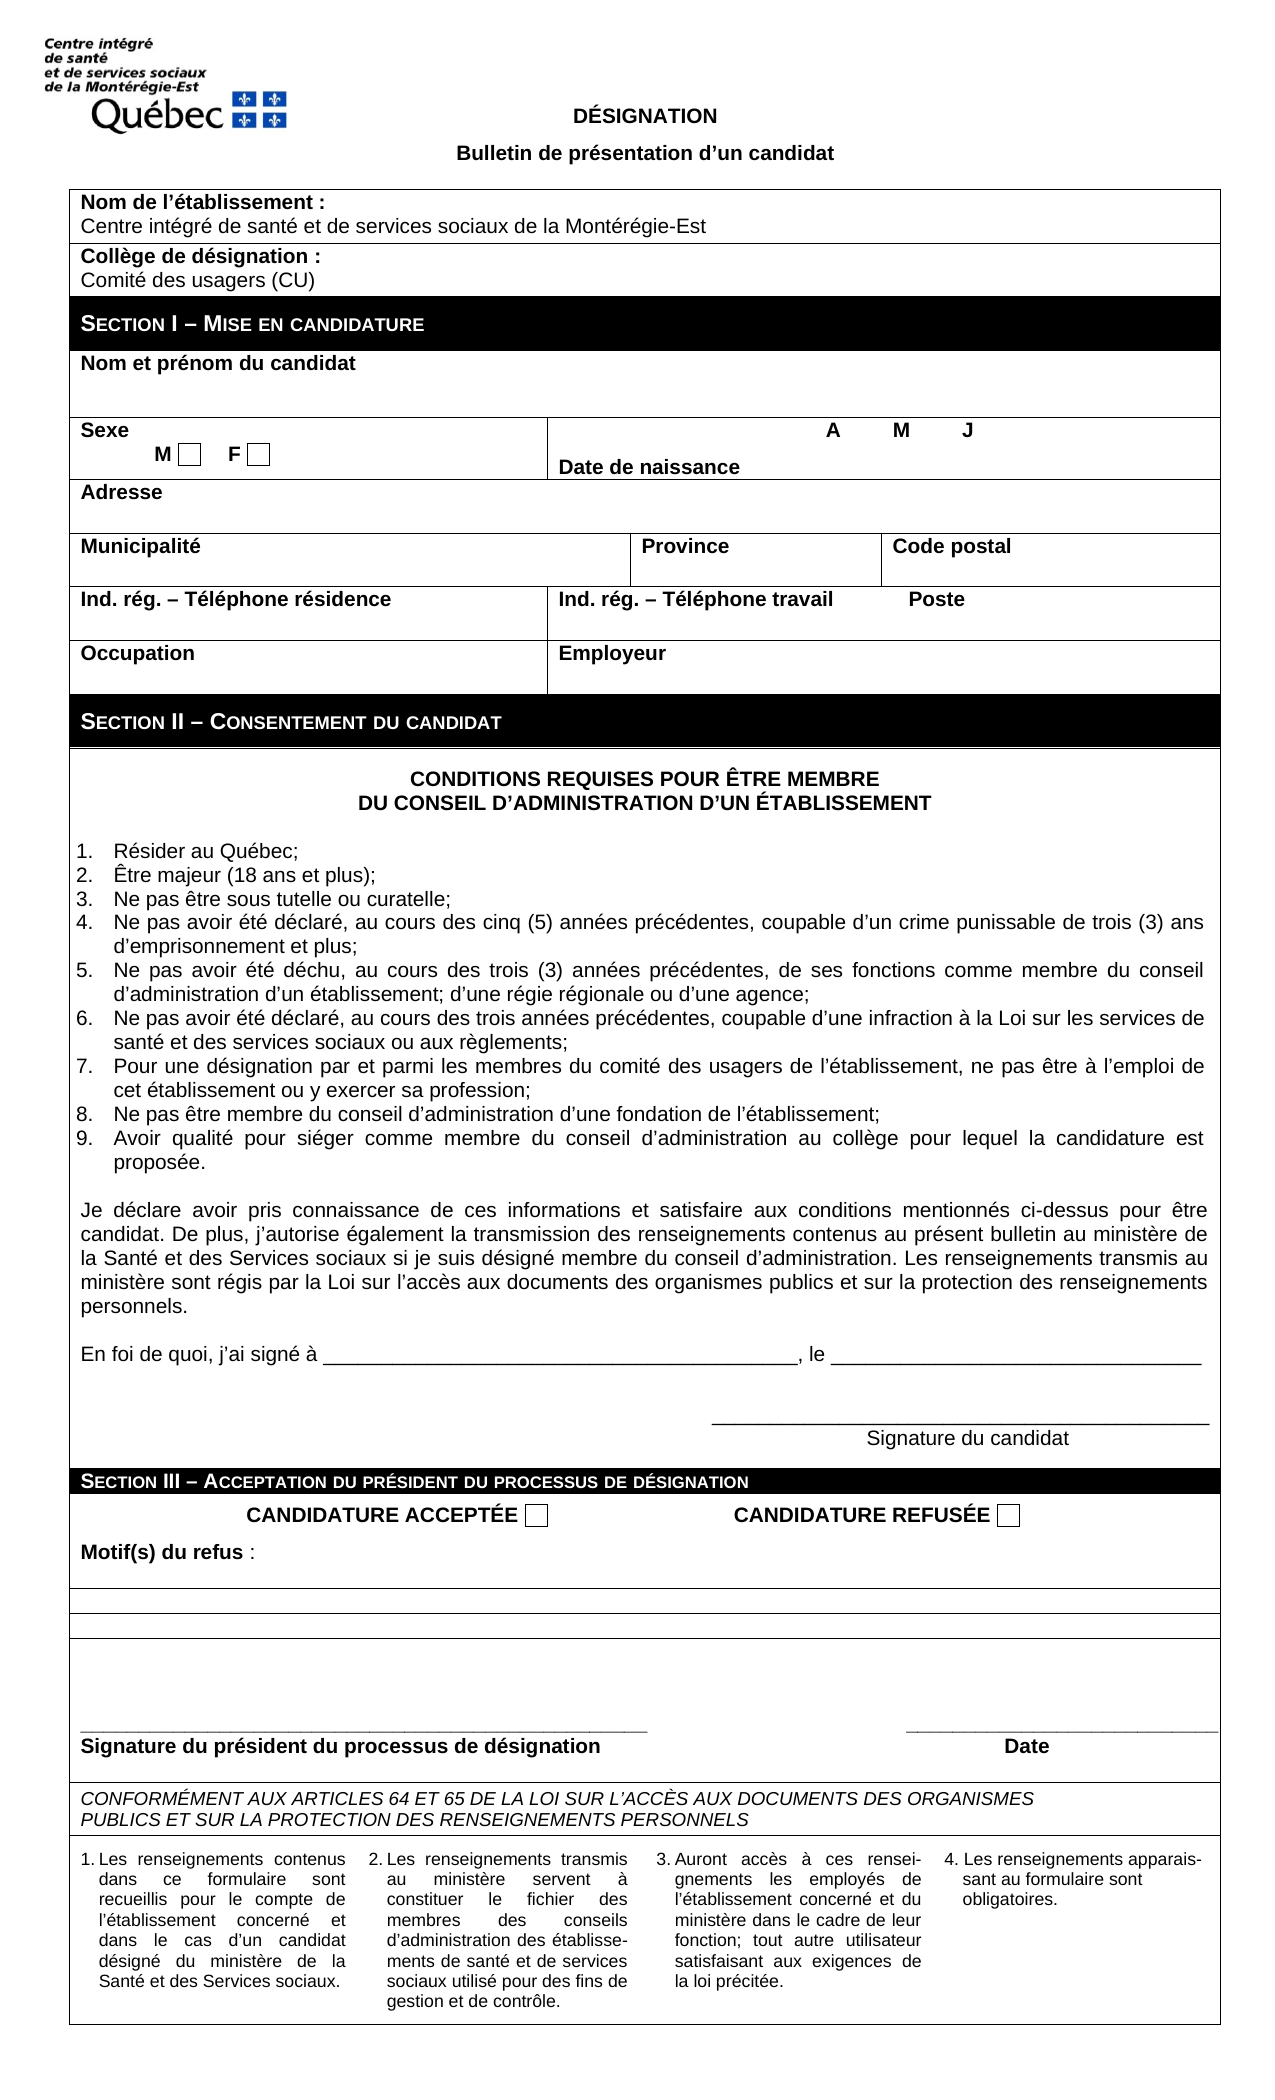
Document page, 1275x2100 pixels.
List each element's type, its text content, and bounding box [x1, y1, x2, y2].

table_cell Section II – Consentement du candidat [70, 695, 1221, 747]
table_cell Employeur [548, 641, 1220, 694]
table_cell CONFORMÉMENT AUX ARTICLES 64 ET 65 DE LA LOI SUR L’ACCÈS AUX DOCUMENTS DES ORGANISMES PUBLICS ET SUR LA PROTECTION DES RENSEIGNEMENTS PERSONNELS [70, 1783, 1220, 1835]
table_cell 4. Les renseignements apparais-sant au formulaire sont obligatoires. [933, 1836, 1220, 2024]
text DÉSIGNATION [289, 104, 1147, 128]
picture [41, 25, 289, 137]
table_cell Auront accès à ces rensei-gnements les employés de l’établissement concerné et du ministère dans le cadre de leur fonction; tout autre utilisateur satisfaisant aux exigences de la loi précitée. [645, 1836, 933, 2024]
table_cell candidature acceptée candidature refusée Motif(s) du refus : [70, 1494, 1220, 1587]
table_cell Adresse [70, 480, 1220, 532]
table_cell Ind. rég. – Téléphone travail Poste [548, 587, 1220, 640]
table_cell Sexe M F [70, 418, 547, 479]
table_cell Les renseignements transmis au ministère servent à constituer le fichier des membres des conseils d’administration des établisse-ments de santé et de services sociaux utilisé pour des fins de gestion et de contrôle. [357, 1836, 645, 2024]
table_cell Les renseignements contenus dans ce formulaire sont recueillis pour le compte de l’établissement concerné et dans le cas d’un candidat désigné du ministère de la Santé et des Services sociaux. [70, 1836, 357, 2024]
table_cell A M J Date de naissance [548, 418, 1220, 479]
table_cell CONDITIONS REQUISES POUR ÊTRE MEMBRE DU CONSEIL D’ADMINISTRATION D’UN ÉTABLISSEMENT Résider au Québec; Être majeur (18 ans et plus); Ne pas être sous tutelle ou curatelle; Ne pas avoir été déclaré, au cours des cinq (5) années précédentes, coupable d’un crime punissable de trois (3) ans d’emprisonnement et plus; Ne pas avoir été déchu, au cours des trois (3) années précédentes, de ses fonctions comme membre du conseil d’administration d’un établissement; d’une régie régionale ou d’une agence; Ne pas avoir été déclaré, au cours des trois années précédentes, coupable d’une infraction à la Loi sur les services de santé et des services sociaux ou aux règlements; Pour une désignation par et parmi les membres du comité des usagers de l’établissement, ne pas être à l’emploi de cet établissement ou y exercer sa profession; Ne pas être membre du conseil d’administration d’une fondation de l’établissement; Avoir qualité pour siéger comme membre du conseil d’administration au collège pour lequel la candidature est proposée. Je déclare avoir pris connaissance de ces informations et satisfaire aux conditions mentionnés ci-dessus pour être candidat. De plus, j’autorise également la transmission des renseignements contenus au présent bulletin au ministère de la Santé et des Services sociaux si je suis désigné membre du conseil d’administration. Les renseignements transmis au ministère sont régis par la Loi sur l’accès aux documents des organismes publics et sur la protection des renseignements personnels. En foi de quoi, j’ai signé à _________________________________________, le ________________________________ ___________________________________________ Signature du candidat [70, 749, 1220, 1468]
table_cell Province [631, 534, 881, 586]
table_cell [70, 1614, 1220, 1637]
text Bulletin de présentation d’un candidat [143, 141, 1147, 165]
table_cell Section III – Acceptation du président du processus de désignation [70, 1469, 1220, 1493]
table_cell Collège de désignation : Comité des usagers (CU) [70, 244, 1220, 296]
table_cell Municipalité [70, 534, 630, 586]
table_cell Occupation [70, 641, 547, 694]
table_cell Ind. rég. – Téléphone résidence [70, 587, 547, 640]
table_cell Section I – Mise en candidature [70, 297, 1220, 350]
table_cell [70, 1589, 1220, 1612]
table_header Nom de l’établissement : Centre intégré de santé et de services sociaux de la Montérégie-Est [70, 190, 1220, 242]
table_cell Nom et prénom du candidat [70, 351, 1220, 417]
table_cell _________________________________________________ ___________________________ Signature du président du processus de désignation Date [70, 1639, 1220, 1782]
table_cell Code postal [882, 534, 1220, 586]
